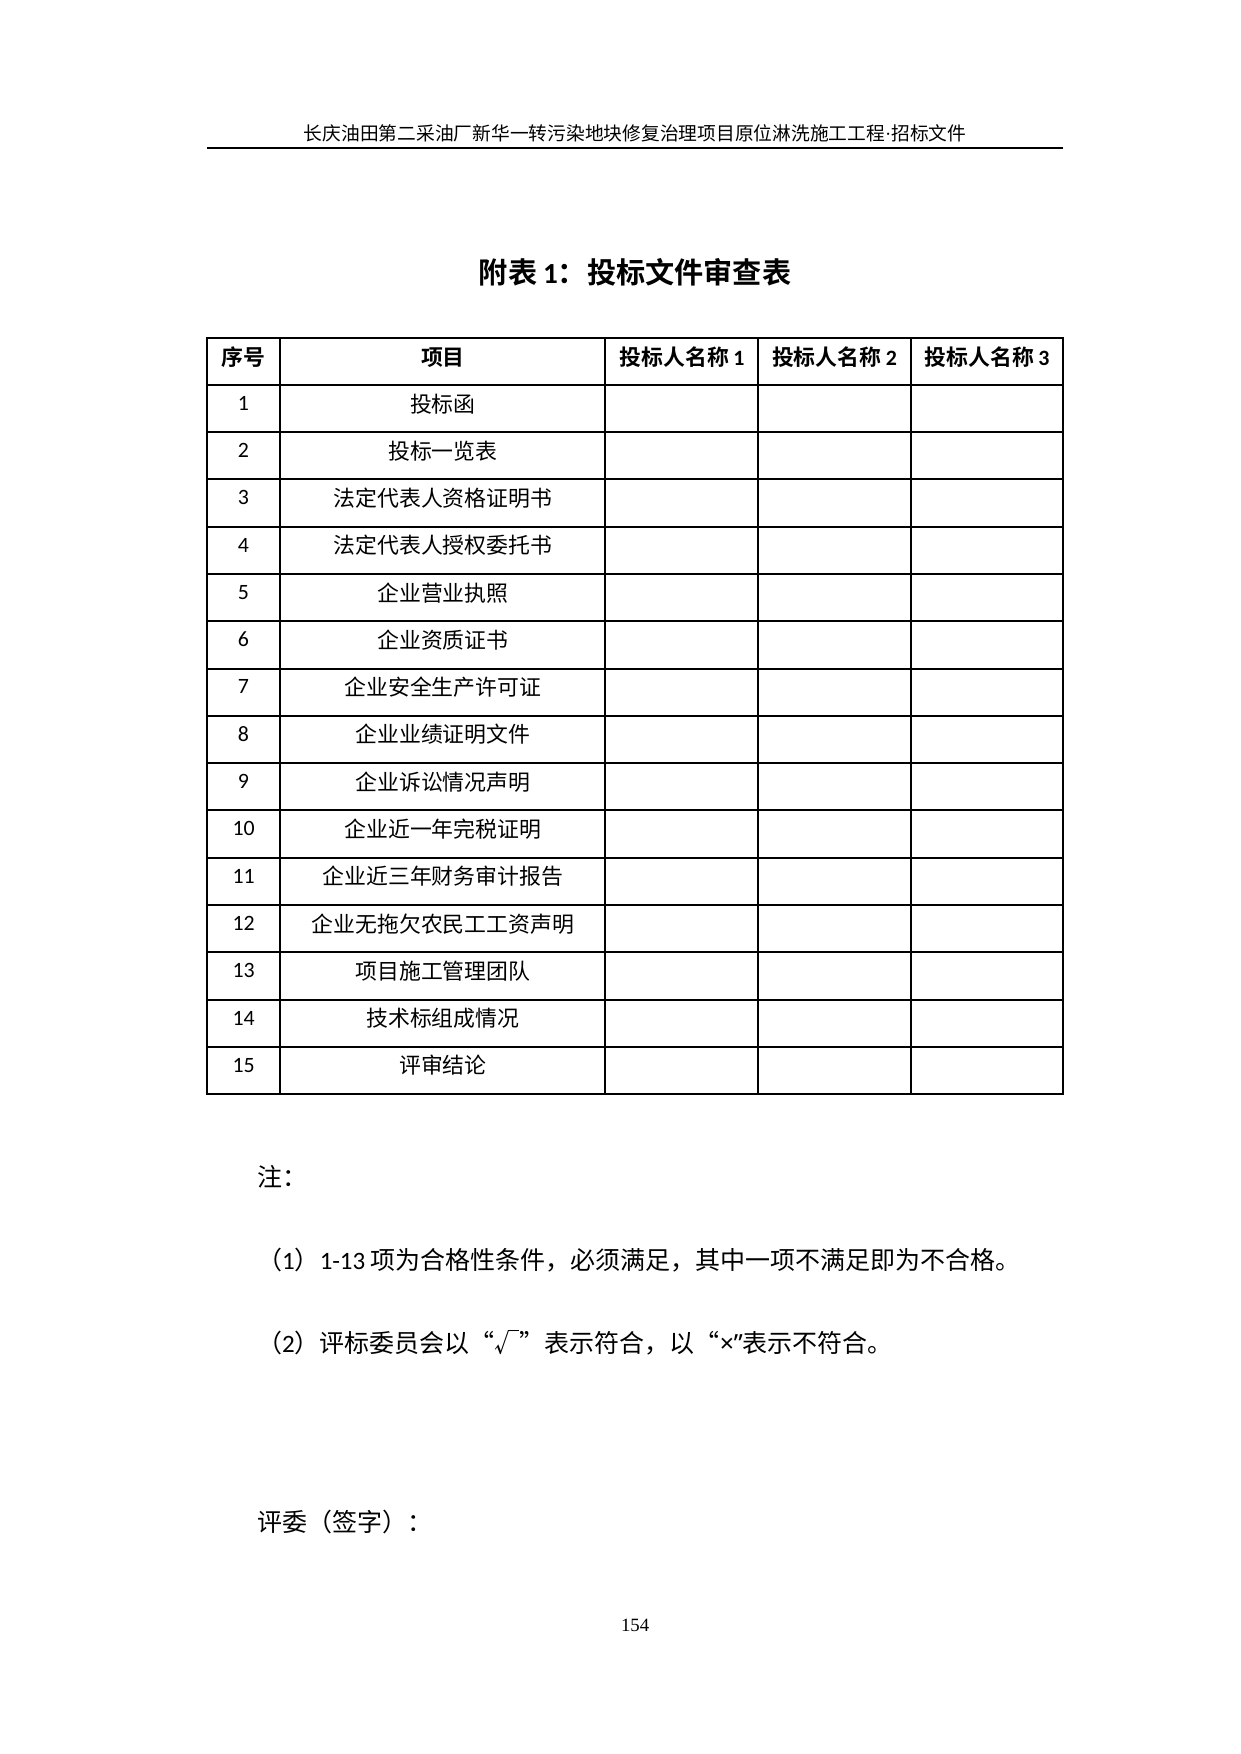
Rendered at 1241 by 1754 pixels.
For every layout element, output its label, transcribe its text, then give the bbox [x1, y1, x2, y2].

table_cell 11 [208, 859, 279, 904]
table_cell 9 [208, 764, 279, 809]
table_cell [606, 622, 757, 667]
table_cell [759, 480, 910, 526]
table_cell 投标函 [281, 386, 604, 431]
table_header 投标人名称3 [912, 339, 1062, 384]
table_cell 8 [208, 717, 279, 762]
table_cell 7 [208, 670, 279, 715]
text 注： [207, 1143, 1063, 1208]
table_cell [606, 953, 757, 998]
table_cell 5 [208, 575, 279, 620]
table_cell [606, 717, 757, 762]
text （2）评标委员会以“√”表示符合，以“×”表示不符合。 [207, 1309, 1063, 1374]
table_cell [912, 764, 1062, 809]
table_cell 法定代表人资格证明书 [281, 480, 604, 526]
table_cell 6 [208, 622, 279, 667]
table_cell [912, 1048, 1062, 1093]
table_cell 15 [208, 1048, 279, 1093]
table_cell 14 [208, 1001, 279, 1046]
table_cell 评审结论 [281, 1048, 604, 1093]
table_cell 4 [208, 528, 279, 573]
table_cell 项目施工管理团队 [281, 953, 604, 998]
table_cell 投标一览表 [281, 433, 604, 478]
text 附表1：投标文件审查表 [207, 238, 1063, 303]
table_header 投标人名称2 [759, 339, 910, 384]
table_cell 2 [208, 433, 279, 478]
table_cell [606, 528, 757, 573]
table_cell [606, 386, 757, 431]
table_cell [759, 906, 910, 951]
table_cell 12 [208, 906, 279, 951]
table_cell [759, 433, 910, 478]
table_cell [912, 622, 1062, 667]
table_cell 企业无拖欠农民工工资声明 [281, 906, 604, 951]
table_cell [606, 1001, 757, 1046]
table_cell 10 [208, 811, 279, 857]
table_cell [912, 906, 1062, 951]
table_cell [759, 528, 910, 573]
table_header 序号 [208, 339, 279, 384]
table_cell [759, 859, 910, 904]
table_cell 13 [208, 953, 279, 998]
table_cell [912, 386, 1062, 431]
table_cell [912, 1001, 1062, 1046]
table_cell [606, 859, 757, 904]
table_header 投标人名称1 [606, 339, 757, 384]
table_cell [606, 1048, 757, 1093]
table_cell [912, 480, 1062, 526]
table_cell 3 [208, 480, 279, 526]
table_cell [606, 575, 757, 620]
table_cell [606, 433, 757, 478]
table_cell 企业诉讼情况声明 [281, 764, 604, 809]
table_cell [759, 953, 910, 998]
table_cell [912, 811, 1062, 857]
table_cell 法定代表人授权委托书 [281, 528, 604, 573]
table_cell 企业业绩证明文件 [281, 717, 604, 762]
table_cell 企业近一年完税证明 [281, 811, 604, 857]
table_cell [759, 670, 910, 715]
table_header 项目 [281, 339, 604, 384]
table_cell 技术标组成情况 [281, 1001, 604, 1046]
table_cell [606, 480, 757, 526]
table_cell [759, 622, 910, 667]
table_cell [606, 906, 757, 951]
table_cell [912, 528, 1062, 573]
table_cell [912, 859, 1062, 904]
table_cell 企业安全生产许可证 [281, 670, 604, 715]
table_cell 企业资质证书 [281, 622, 604, 667]
table_cell [759, 575, 910, 620]
table_cell 1 [208, 386, 279, 431]
table_cell [759, 764, 910, 809]
table_cell [759, 811, 910, 857]
table_cell [912, 953, 1062, 998]
text （1）1-13项为合格性条件，必须满足，其中一项不满足即为不合格。 [207, 1226, 1063, 1291]
table_cell [912, 717, 1062, 762]
table_cell [759, 386, 910, 431]
table_cell [606, 811, 757, 857]
table_cell [606, 670, 757, 715]
table_cell [912, 433, 1062, 478]
text 评委（签字）： [207, 1488, 1063, 1553]
table_cell [912, 575, 1062, 620]
table_cell [759, 1048, 910, 1093]
table_cell [759, 1001, 910, 1046]
table_cell 企业营业执照 [281, 575, 604, 620]
table_cell 企业近三年财务审计报告 [281, 859, 604, 904]
table_cell [606, 764, 757, 809]
table_cell [912, 670, 1062, 715]
table_cell [759, 717, 910, 762]
